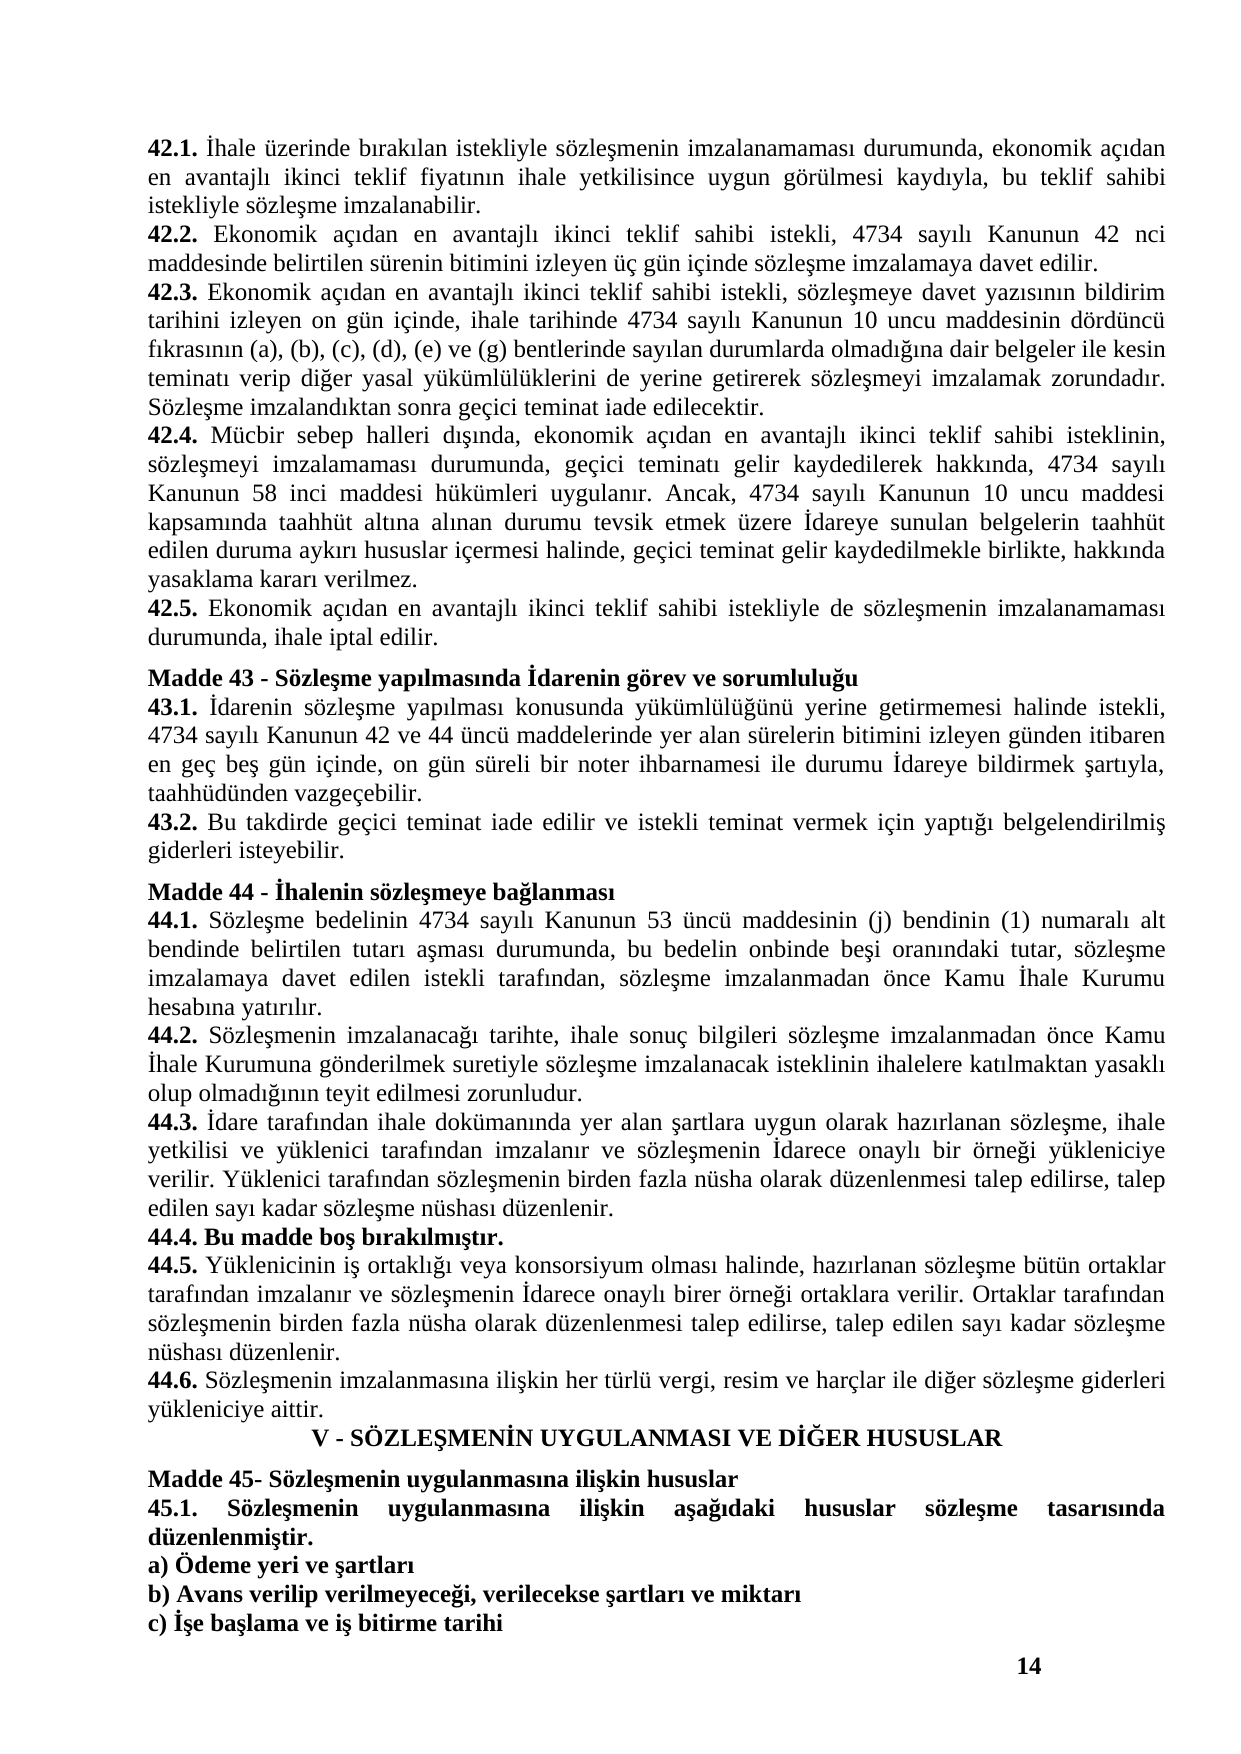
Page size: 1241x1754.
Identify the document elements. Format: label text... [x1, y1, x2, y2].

text 42.2. Ekonomik açıdan en avantajlı ikinci teklif sahibi istekli, 4734 sayılı Kanunun 42 nci maddesinde belirtilen sürenin bitimini izleyen üç gün içinde sözleşme imzalamaya davet edilir. [148, 219, 1166, 277]
text Madde 43 - Sözleşme yapılmasında İdarenin görev ve sorumluluğu [148, 663, 1166, 692]
text 44.3. İdare tarafından ihale dokümanında yer alan şartlara uygun olarak hazırlanan sözleşme, ihale yetkilisi ve yüklenici tarafından imzalanır ve sözleşmenin İdarece onaylı bir örneği yükleniciye verilir. Yüklenici tarafından sözleşmenin birden fazla nüsha olarak düzenlenmesi talep edilirse, talep edilen sayı kadar sözleşme nüshası düzenlenir. [148, 1107, 1166, 1222]
text 42.3. Ekonomik açıdan en avantajlı ikinci teklif sahibi istekli, sözleşmeye davet yazısının bildirim tarihini izleyen on gün içinde, ihale tarihinde 4734 sayılı Kanunun 10 uncu maddesinin dördüncü fıkrasının (a), (b), (c), (d), (e) ve (g) bentlerinde sayılan durumlarda olmadığına dair belgeler ile kesin teminatı verip diğer yasal yükümlülüklerini de yerine getirerek sözleşmeyi imzalamak zorundadır. Sözleşme imzalandıktan sonra geçici teminat iade edilecektir. [148, 277, 1166, 420]
text 44.5. Yüklenicinin iş ortaklığı veya konsorsiyum olması halinde, hazırlanan sözleşme bütün ortaklar tarafından imzalanır ve sözleşmenin İdarece onaylı birer örneği ortaklara verilir. Ortaklar tarafından sözleşmenin birden fazla nüsha olarak düzenlenmesi talep edilirse, talep edilen sayı kadar sözleşme nüshası düzenlenir. [148, 1250, 1166, 1365]
text 43.2. Bu takdirde geçici teminat iade edilir ve istekli teminat vermek için yaptığı belgelendirilmiş giderleri isteyebilir. [148, 807, 1166, 864]
text a) Ödeme yeri ve şartları [148, 1550, 1166, 1579]
text 44.2. Sözleşmenin imzalanacağı tarihte, ihale sonuç bilgileri sözleşme imzalanmadan önce Kamu İhale Kurumuna gönderilmek suretiyle sözleşme imzalanacak isteklinin ihalelere katılmaktan yasaklı olup olmadığının teyit edilmesi zorunludur. [148, 1020, 1166, 1107]
text 45.1. Sözleşmenin uygulanmasına ilişkin aşağıdaki hususlar sözleşme tasarısında düzenlenmiştir. [148, 1493, 1166, 1550]
text 44.4. Bu madde boş bırakılmıştır. [148, 1222, 1166, 1250]
text Madde 44 - İhalenin sözleşmeye bağlanması [148, 877, 1166, 905]
text 42.4. Mücbir sebep halleri dışında, ekonomik açıdan en avantajlı ikinci teklif sahibi isteklinin, sözleşmeyi imzalamaması durumunda, geçici teminatı gelir kaydedilerek hakkında, 4734 sayılı Kanunun 58 inci maddesi hükümleri uygulanır. Ancak, 4734 sayılı Kanunun 10 uncu maddesi kapsamında taahhüt altına alınan durumu tevsik etmek üzere İdareye sunulan belgelerin taahhüt edilen duruma aykırı hususlar içermesi halinde, geçici teminat gelir kaydedilmekle birlikte, hakkında yasaklama kararı verilmez. [148, 420, 1166, 593]
text 44.1. Sözleşme bedelinin 4734 sayılı Kanunun 53 üncü maddesinin (j) bendinin (1) numaralı alt bendinde belirtilen tutarı aşması durumunda, bu bedelin onbinde beşi oranındaki tutar, sözleşme imzalamaya davet edilen istekli tarafından, sözleşme imzalanmadan önce Kamu İhale Kurumu hesabına yatırılır. [148, 905, 1166, 1020]
text 42.1. İhale üzerinde bırakılan istekliyle sözleşmenin imzalanamaması durumunda, ekonomik açıdan en avantajlı ikinci teklif fiyatının ihale yetkilisince uygun görülmesi kaydıyla, bu teklif sahibi istekliyle sözleşme imzalanabilir. [148, 133, 1166, 219]
text c) İşe başlama ve iş bitirme tarihi [148, 1608, 1166, 1637]
text V - SÖZLEŞMENİN UYGULANMASI VE DİĞER HUSUSLAR [148, 1423, 1166, 1452]
text Madde 45- Sözleşmenin uygulanmasına ilişkin hususlar [148, 1464, 1166, 1493]
text 43.1. İdarenin sözleşme yapılması konusunda yükümlülüğünü yerine getirmemesi halinde istekli, 4734 sayılı Kanunun 42 ve 44 üncü maddelerinde yer alan sürelerin bitimini izleyen günden itibaren en geç beş gün içinde, on gün süreli bir noter ihbarnamesi ile durumu İdareye bildirmek şartıyla, taahhüdünden vazgeçebilir. [148, 692, 1166, 807]
text 44.6. Sözleşmenin imzalanmasına ilişkin her türlü vergi, resim ve harçlar ile diğer sözleşme giderleri yükleniciye aittir. [148, 1365, 1166, 1423]
text b) Avans verilip verilmeyeceği, verilecekse şartları ve miktarı [148, 1579, 1166, 1608]
text 42.5. Ekonomik açıdan en avantajlı ikinci teklif sahibi istekliyle de sözleşmenin imzalanamaması durumunda, ihale iptal edilir. [148, 593, 1166, 650]
